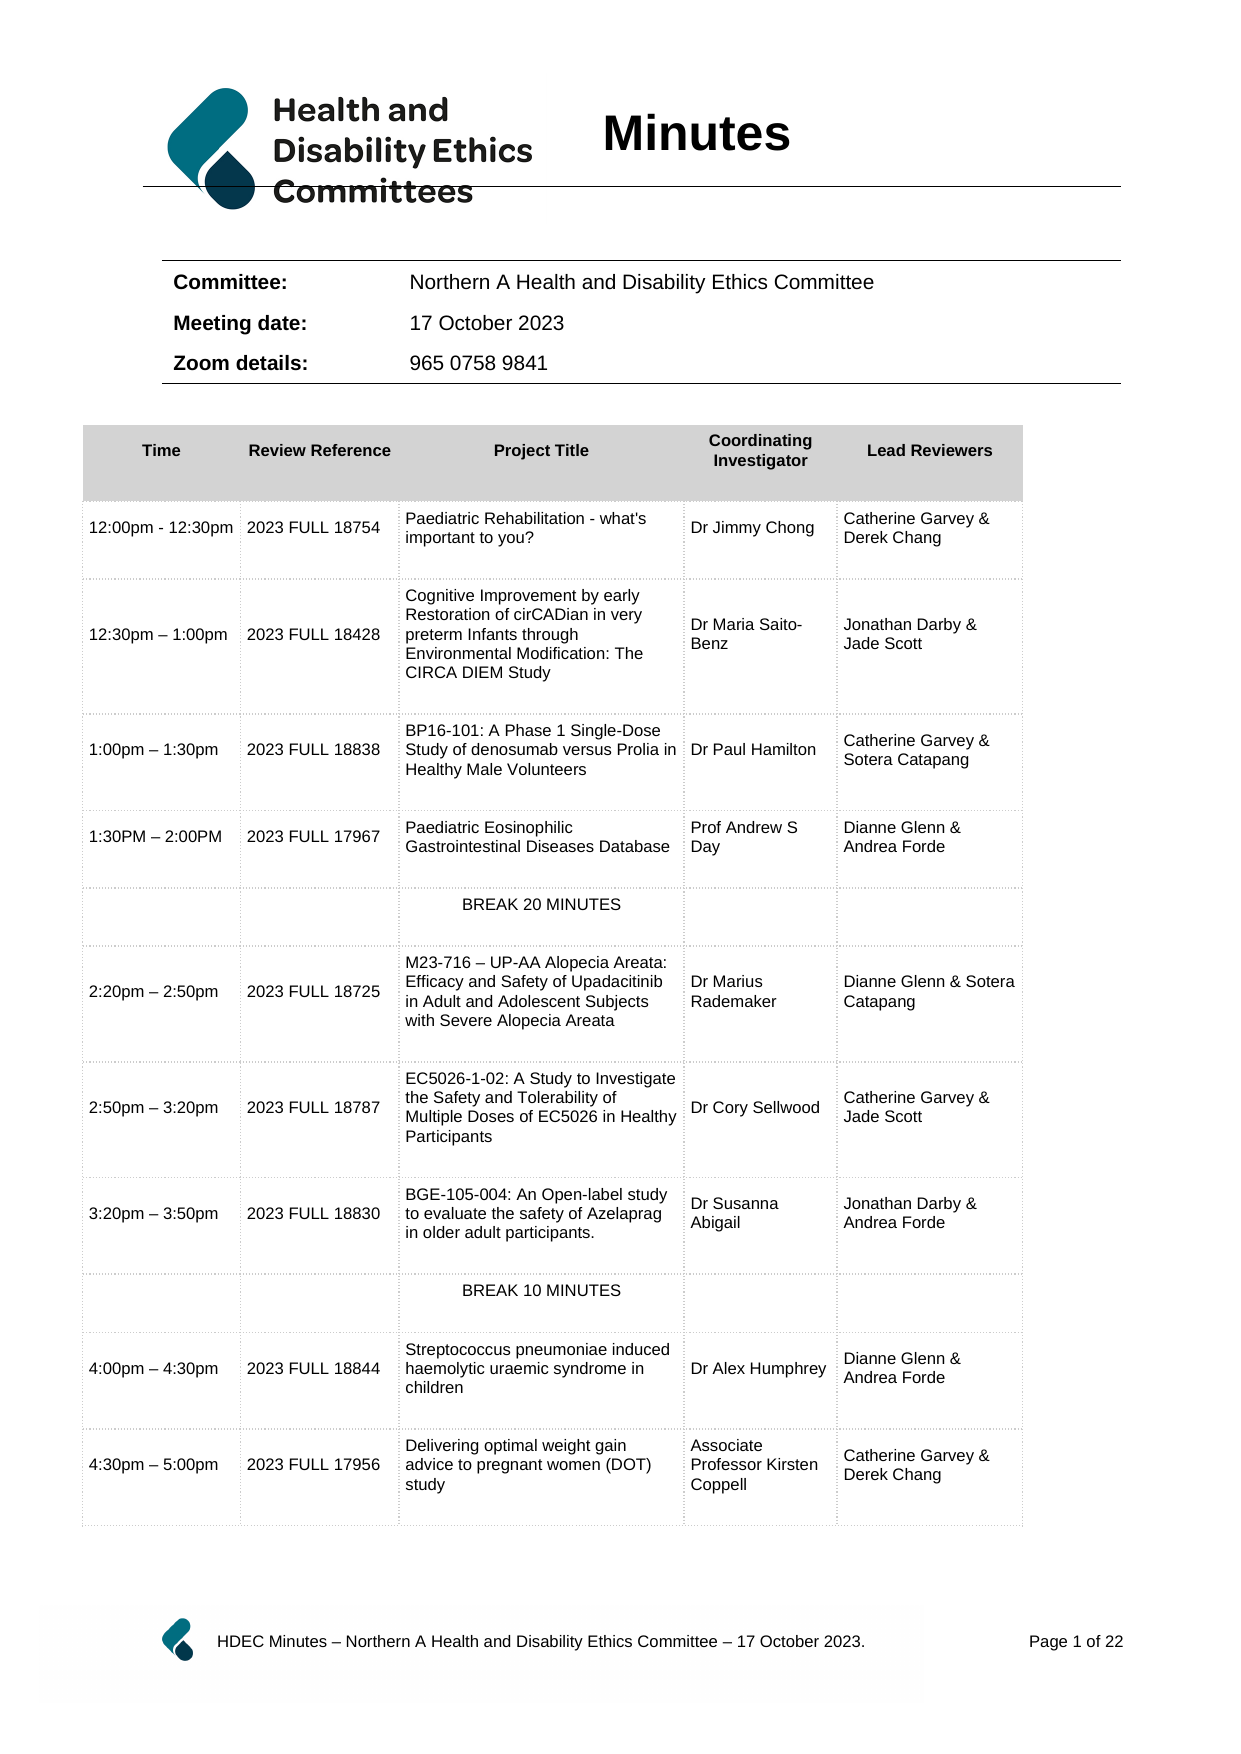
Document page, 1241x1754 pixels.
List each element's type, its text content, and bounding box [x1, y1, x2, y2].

picture [39, 1605, 924, 1703]
picture [152, 73, 547, 186]
table_cell Associate Professor Kirsten Coppell [684, 1428, 837, 1525]
table_cell Catherine Garvey & Derek Chang [837, 1428, 1023, 1525]
table_header Lead Reviewers [837, 425, 1023, 501]
table_cell Paediatric Eosinophilic Gastrointestinal Diseases Database [399, 810, 684, 887]
table_cell M23-716 – UP-AA Alopecia Areata: Efficacy and Safety of Upadacitinib in Adult and Adolescent Subjects with Severe Alopecia Areata [399, 945, 684, 1061]
table_cell 12:30pm – 1:00pm [83, 578, 240, 713]
table_cell Dr Alex Humphrey [684, 1332, 837, 1428]
table_cell BREAK 10 MINUTES [399, 1273, 684, 1332]
table_header Project Title [399, 425, 684, 501]
table_header Committee: [162, 261, 398, 302]
table_cell 2023 FULL 18754 [240, 501, 399, 578]
table_cell 4:30pm – 5:00pm [83, 1428, 240, 1525]
table_cell Dianne Glenn & Sotera Catapang [837, 945, 1023, 1061]
table_cell 1:30PM – 2:00PM [83, 810, 240, 887]
table_cell [83, 887, 240, 945]
table_cell 2023 FULL 17967 [240, 810, 399, 887]
table_cell 4:00pm – 4:30pm [83, 1332, 240, 1428]
table_cell Dr Cory Sellwood [684, 1061, 837, 1177]
table_cell 2023 FULL 18428 [240, 578, 399, 713]
table_cell [837, 887, 1023, 945]
table_cell Jonathan Darby & Jade Scott [837, 578, 1023, 713]
table_header Coordinating Investigator [684, 425, 837, 501]
table_cell [240, 1273, 399, 1332]
table_cell Dr Susanna Abigail [684, 1177, 837, 1273]
table_cell Delivering optimal weight gain advice to pregnant women (DOT) study [399, 1428, 684, 1525]
table_cell Prof Andrew S Day [684, 810, 837, 887]
table_cell [684, 887, 837, 945]
table_cell 2:20pm – 2:50pm [83, 945, 240, 1061]
table_cell 2023 FULL 18838 [240, 713, 399, 810]
picture [152, 187, 547, 224]
table_cell BP16-101: A Phase 1 Single-Dose Study of denosumab versus Prolia in Healthy Male Volunteers [399, 713, 684, 810]
table_cell 2023 FULL 18787 [240, 1061, 399, 1177]
table_cell Zoom details: [162, 343, 398, 383]
table_cell Dr Marius Rademaker [684, 945, 837, 1061]
table_cell BREAK 20 MINUTES [399, 887, 684, 945]
table_cell BGE-105-004: An Open-label study to evaluate the safety of Azelaprag in older adult participants. [399, 1177, 684, 1273]
table_cell Catherine Garvey & Sotera Catapang [837, 713, 1023, 810]
table_cell Dr Jimmy Chong [684, 501, 837, 578]
table_cell 2:50pm – 3:20pm [83, 1061, 240, 1177]
table_cell EC5026-1-02: A Study to Investigate the Safety and Tolerability of Multiple Doses of EC5026 in Healthy Participants [399, 1061, 684, 1177]
table_cell Streptococcus pneumoniae induced haemolytic uraemic syndrome in children [399, 1332, 684, 1428]
table_cell 2023 FULL 17956 [240, 1428, 399, 1525]
table_header Northern A Health and Disability Ethics Committee [398, 261, 1121, 302]
table_cell [83, 1273, 240, 1332]
table_cell Dr Maria Saito-Benz [684, 578, 837, 713]
table_cell Cognitive Improvement by early Restoration of cirCADian in very preterm Infants through Environmental Modification: The CIRCA DIEM Study [399, 578, 684, 713]
table_cell Dianne Glenn & Andrea Forde [837, 810, 1023, 887]
table_cell Dr Paul Hamilton [684, 713, 837, 810]
table_cell [837, 1273, 1023, 1332]
table_cell 2023 FULL 18830 [240, 1177, 399, 1273]
table_cell [684, 1273, 837, 1332]
table_cell 2023 FULL 18725 [240, 945, 399, 1061]
table_cell Paediatric Rehabilitation - what's important to you? [399, 501, 684, 578]
table_cell 2023 FULL 18844 [240, 1332, 399, 1428]
table_cell 965 0758 9841 [398, 343, 1121, 383]
table_cell Jonathan Darby & Andrea Forde [837, 1177, 1023, 1273]
table_cell 1:00pm – 1:30pm [83, 713, 240, 810]
table_cell [240, 887, 399, 945]
table_cell Catherine Garvey & Jade Scott [837, 1061, 1023, 1177]
table_cell Meeting date: [162, 302, 398, 343]
table_cell 17 October 2023 [398, 302, 1121, 343]
table_cell Dianne Glenn & Andrea Forde [837, 1332, 1023, 1428]
table_header Time [83, 425, 240, 501]
table_cell 3:20pm – 3:50pm [83, 1177, 240, 1273]
table_cell 12:00pm - 12:30pm [83, 501, 240, 578]
table_cell Catherine Garvey & Derek Chang [837, 501, 1023, 578]
table_header Review Reference [240, 425, 399, 501]
